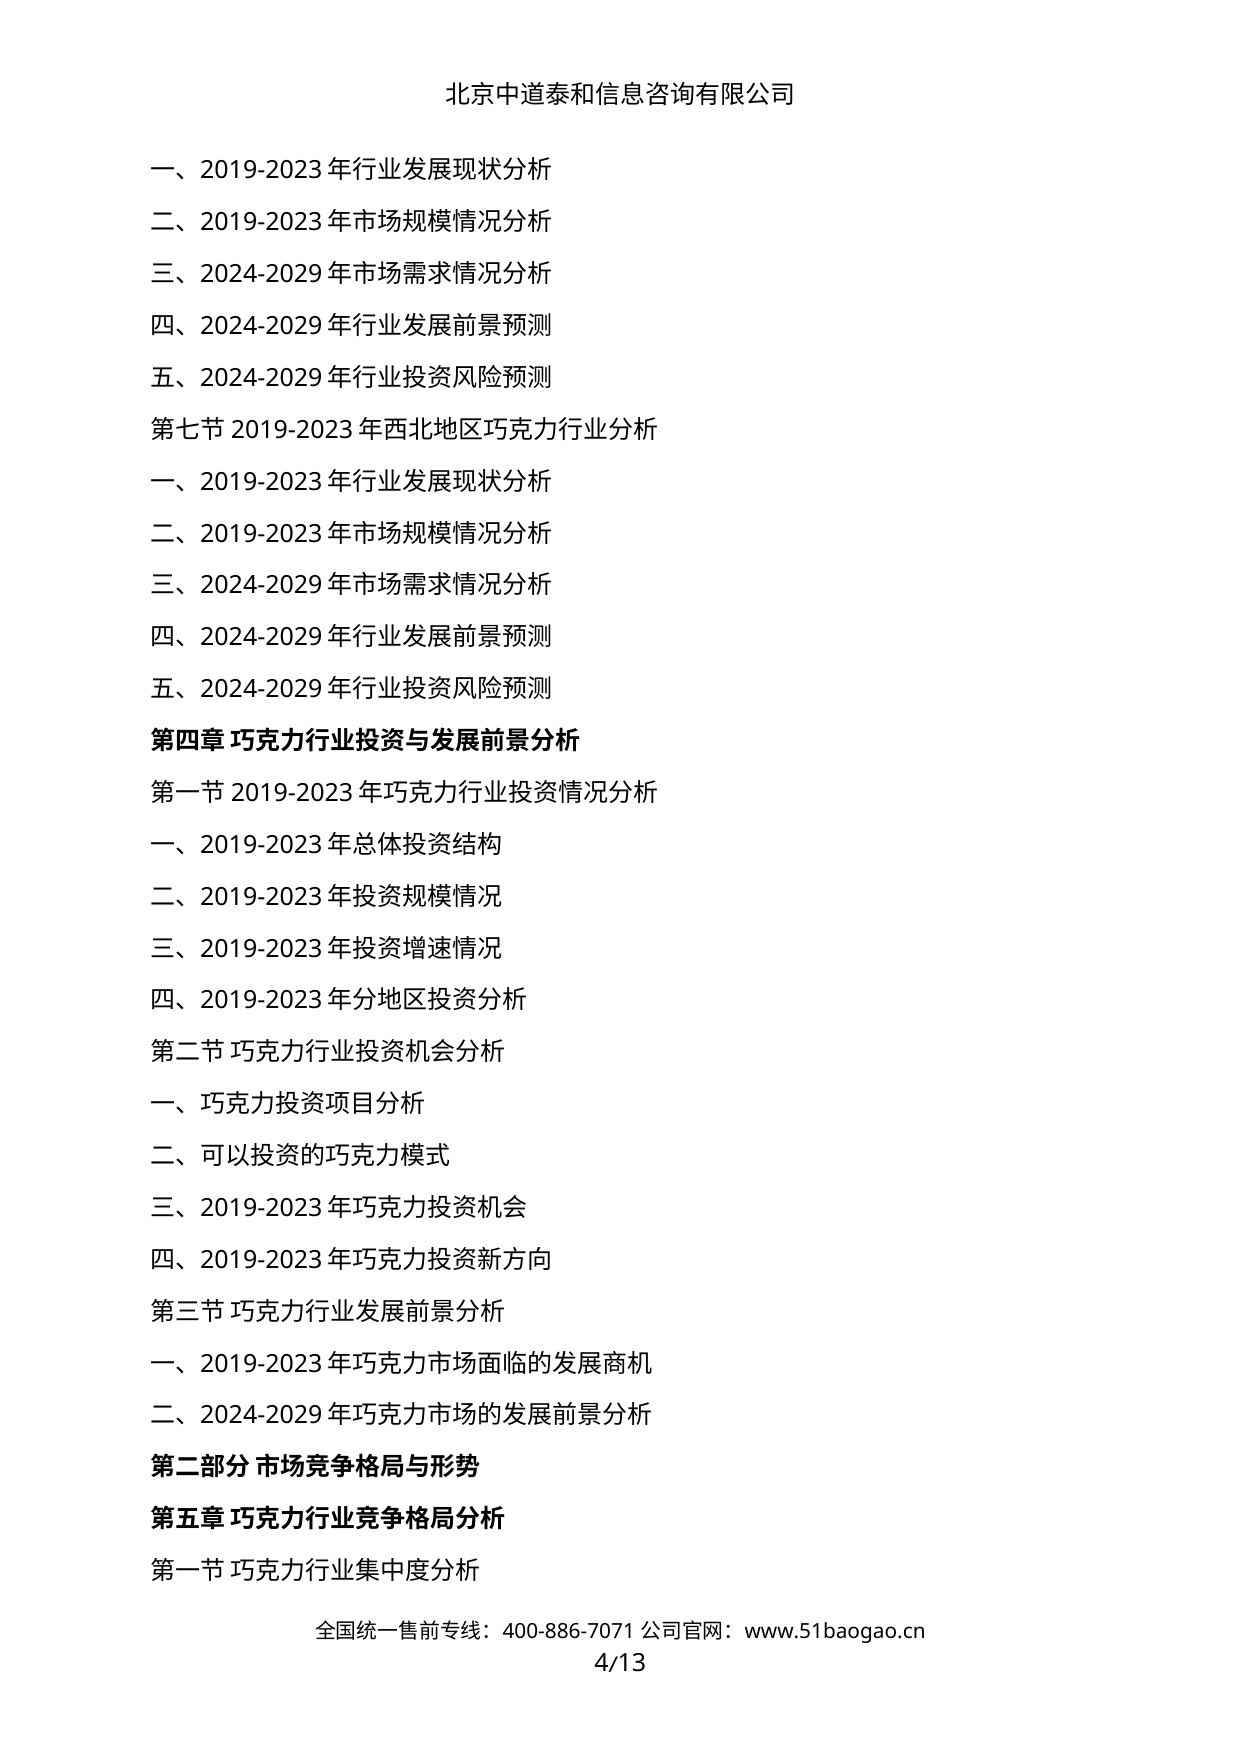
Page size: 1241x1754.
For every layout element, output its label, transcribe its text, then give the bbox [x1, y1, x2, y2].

text 二、2024-2029年巧克力市场的发展前景分析 [150, 1395, 1090, 1431]
text 一、2019-2023年总体投资结构 [150, 824, 1090, 861]
text 第三节 巧克力行业发展前景分析 [150, 1291, 1090, 1327]
text 四、2024-2029年行业发展前景预测 [150, 306, 1090, 342]
text 二、2019-2023年市场规模情况分析 [150, 513, 1090, 549]
text 第一节 巧克力行业集中度分析 [150, 1551, 1090, 1587]
text 二、2019-2023年投资规模情况 [150, 876, 1090, 912]
text 三、2019-2023年投资增速情况 [150, 928, 1090, 964]
text 第五章 巧克力行业竞争格局分析 [150, 1499, 1090, 1535]
text 一、2019-2023年巧克力市场面临的发展商机 [150, 1343, 1090, 1379]
text 三、2024-2029年市场需求情况分析 [150, 565, 1090, 601]
text 五、2024-2029年行业投资风险预测 [150, 669, 1090, 705]
text 三、2019-2023年巧克力投资机会 [150, 1187, 1090, 1224]
text 第七节 2019-2023年西北地区巧克力行业分析 [150, 409, 1090, 446]
text 第一节 2019-2023年巧克力行业投资情况分析 [150, 772, 1090, 809]
text 一、巧克力投资项目分析 [150, 1084, 1090, 1120]
text 一、2019-2023年行业发展现状分析 [150, 150, 1090, 186]
text 三、2024-2029年市场需求情况分析 [150, 254, 1090, 290]
text 第四章 巧克力行业投资与发展前景分析 [150, 721, 1090, 757]
text 四、2019-2023年巧克力投资新方向 [150, 1239, 1090, 1276]
text 第二节 巧克力行业投资机会分析 [150, 1032, 1090, 1068]
text 二、可以投资的巧克力模式 [150, 1136, 1090, 1172]
text 五、2024-2029年行业投资风险预测 [150, 357, 1090, 394]
text 四、2024-2029年行业发展前景预测 [150, 617, 1090, 653]
text 四、2019-2023年分地区投资分析 [150, 980, 1090, 1016]
text 第二部分 市场竞争格局与形势 [150, 1447, 1090, 1483]
text 二、2019-2023年市场规模情况分析 [150, 202, 1090, 238]
text 一、2019-2023年行业发展现状分析 [150, 461, 1090, 497]
